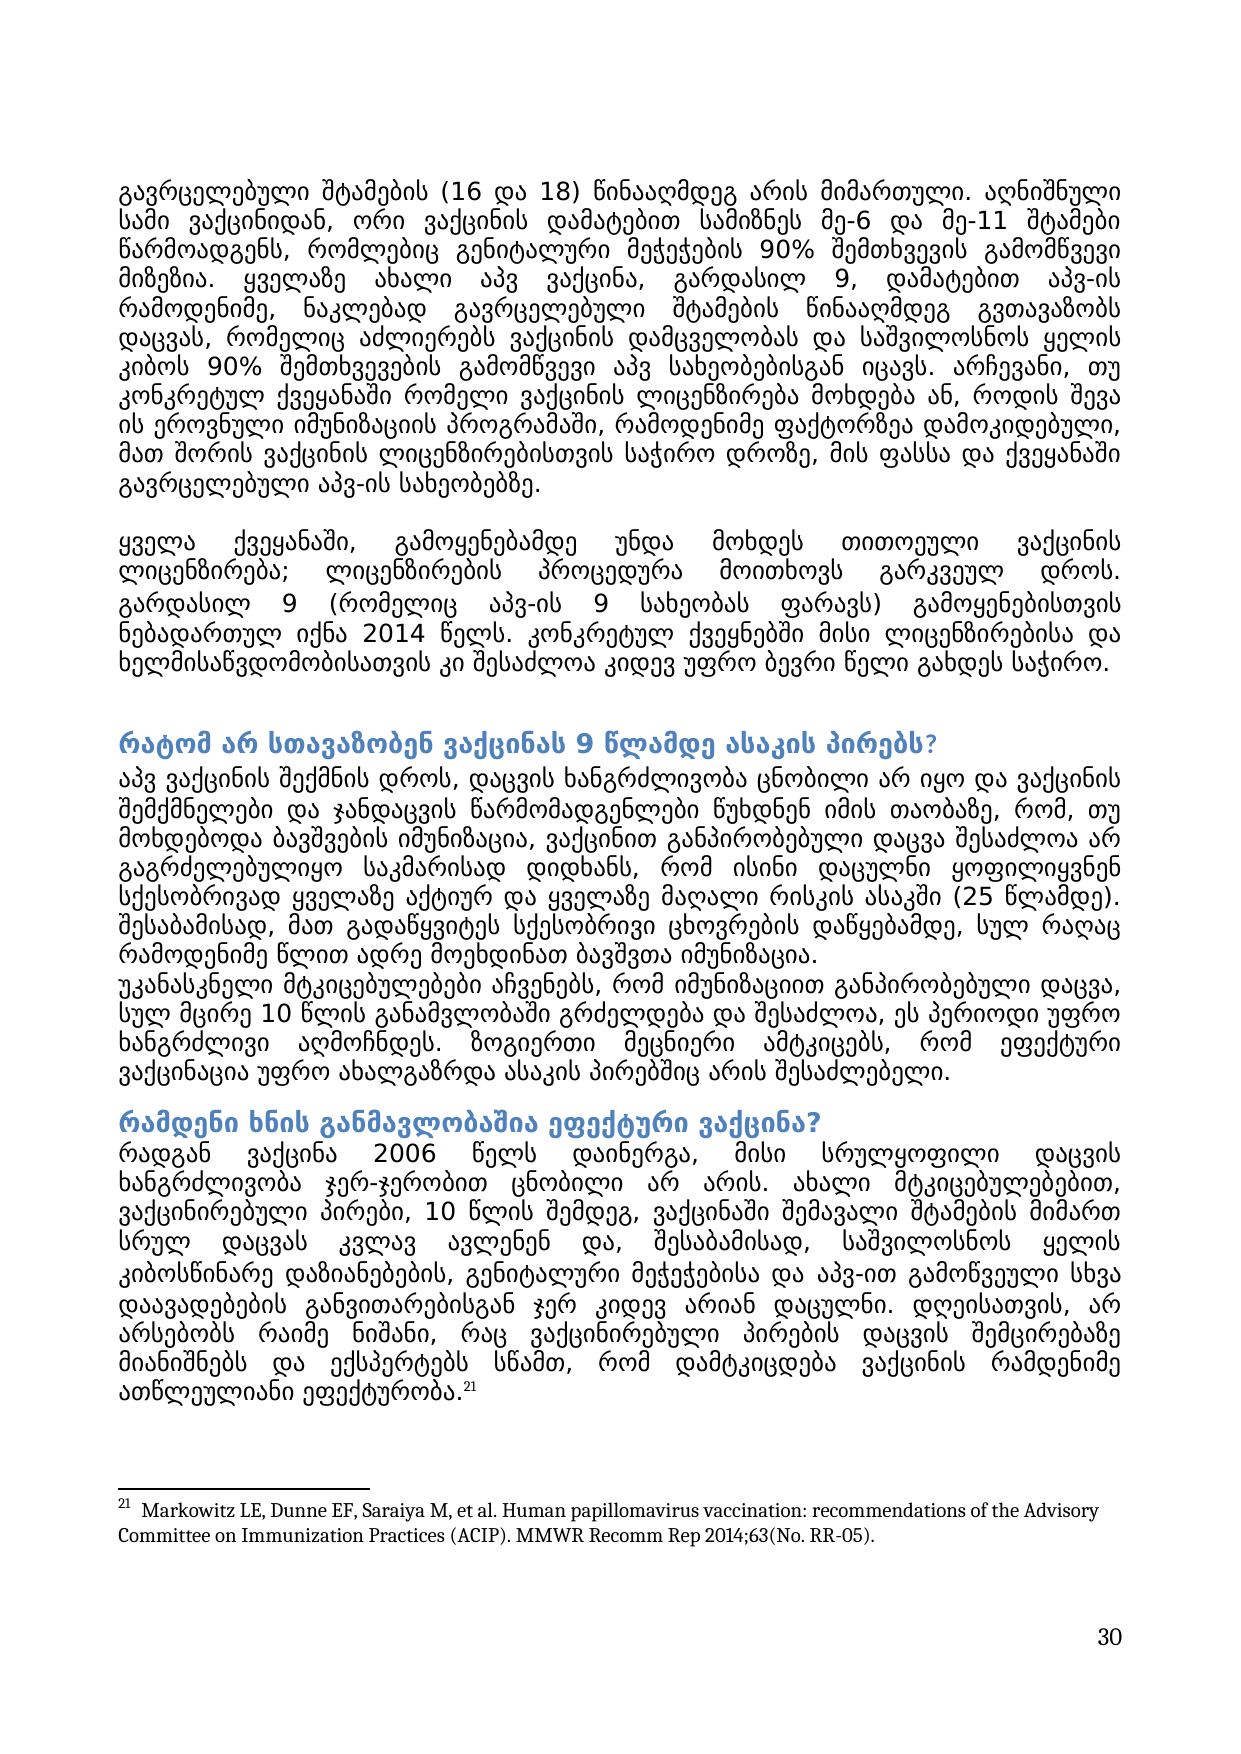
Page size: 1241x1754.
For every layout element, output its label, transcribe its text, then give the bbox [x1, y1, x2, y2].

subtitle რამდენი ხნის განმავლობაშია ეფექტური ვაქცინა? [118, 1108, 1122, 1139]
subtitle რატომ არ სთავაზობენ ვაქცინას 9 წლამდე ასაკის პირებს? [118, 728, 1122, 761]
text ყველა ქვეყანაში, გამოყენებამდე უნდა მოხდეს თითოეული ვაქცინის ლიცენზირება; ლიცენზირების პროცედურა მოითხოვს გარკვეულ დროს. გარდასილ 9 (რომელიც აპვ-ის 9 სახეობას ფარავს) გამოყენებისთვის ნებადართულ იქნა 2014 წელს. კონკრეტულ ქვეყნებში მისი ლიცენზირებისა და ხელმისაწვდომობისათვის კი შესაძლოა კიდევ უფრო ბევრი წელი გახდეს საჭირო. [118, 527, 1122, 678]
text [118, 177, 1122, 498]
text უკანასკნელი მტკიცებულებები აჩვენებს, რომ იმუნიზაციით განპირობებული დაცვა, სულ მცირე 10 წლის განამვლობაში გრძელდება და შესაძლოა, ეს პერიოდი უფრო ხანგრძლივი აღმოჩნდეს. ზოგიერთი მეცნიერი ამტკიცებს, რომ ეფექტური ვაქცინაცია უფრო ახალგაზრდა ასაკის პირებშიც არის შესაძლებელი. [118, 970, 1122, 1087]
text აპვ ვაქცინის შექმნის დროს, დაცვის ხანგრძლივობა ცნობილი არ იყო და ვაქცინის შემქმნელები და ჯანდაცვის წარმომადგენლები წუხდნენ იმის თაობაზე, რომ, თუ მოხდებოდა ბავშვების იმუნიზაცია, ვაქცინით განპირობებული დაცვა შესაძლოა არ გაგრძელებულიყო საკმარისად დიდხანს, რომ ისინი დაცულნი ყოფილიყვნენ სქესობრივად ყველაზე აქტიურ და ყველაზე მაღალი რისკის ასაკში (25 წლამდე). შესაბამისად, მათ გადაწყვიტეს სქესობრივი ცხოვრების დაწყებამდე, სულ რაღაც რამოდენიმე წლით ადრე მოეხდინათ ბავშვთა იმუნიზაცია. [118, 761, 1122, 970]
text რადგან ვაქცინა 2006 წელს დაინერგა, მისი სრულყოფილი დაცვის ხანგრძლივობა ჯერ-ჯერობით ცნობილი არ არის. ახალი მტკიცებულებებით, ვაქცინირებული პირები, 10 წლის შემდეგ, ვაქცინაში შემავალი შტამების მიმართ სრულ დაცვას კვლავ ავლენენ და, შესაბამისად, საშვილოსნოს ყელის კიბოსწინარე დაზიანებების, გენიტალური მეჭეჭებისა და აპვ-ით გამოწვეული სხვა დაავადებების განვითარებისგან ჯერ კიდევ არიან დაცულნი. დღეისათვის, არ არსებობს რაიმე ნიშანი, რაც ვაქცინირებული პირების დაცვის შემცირებაზე მიანიშნებს და ექსპერტებს სწამთ, რომ დამტკიცდება ვაქცინის რამდენიმე ათწლეულიანი ეფექტურობა. [118, 1139, 1122, 1407]
